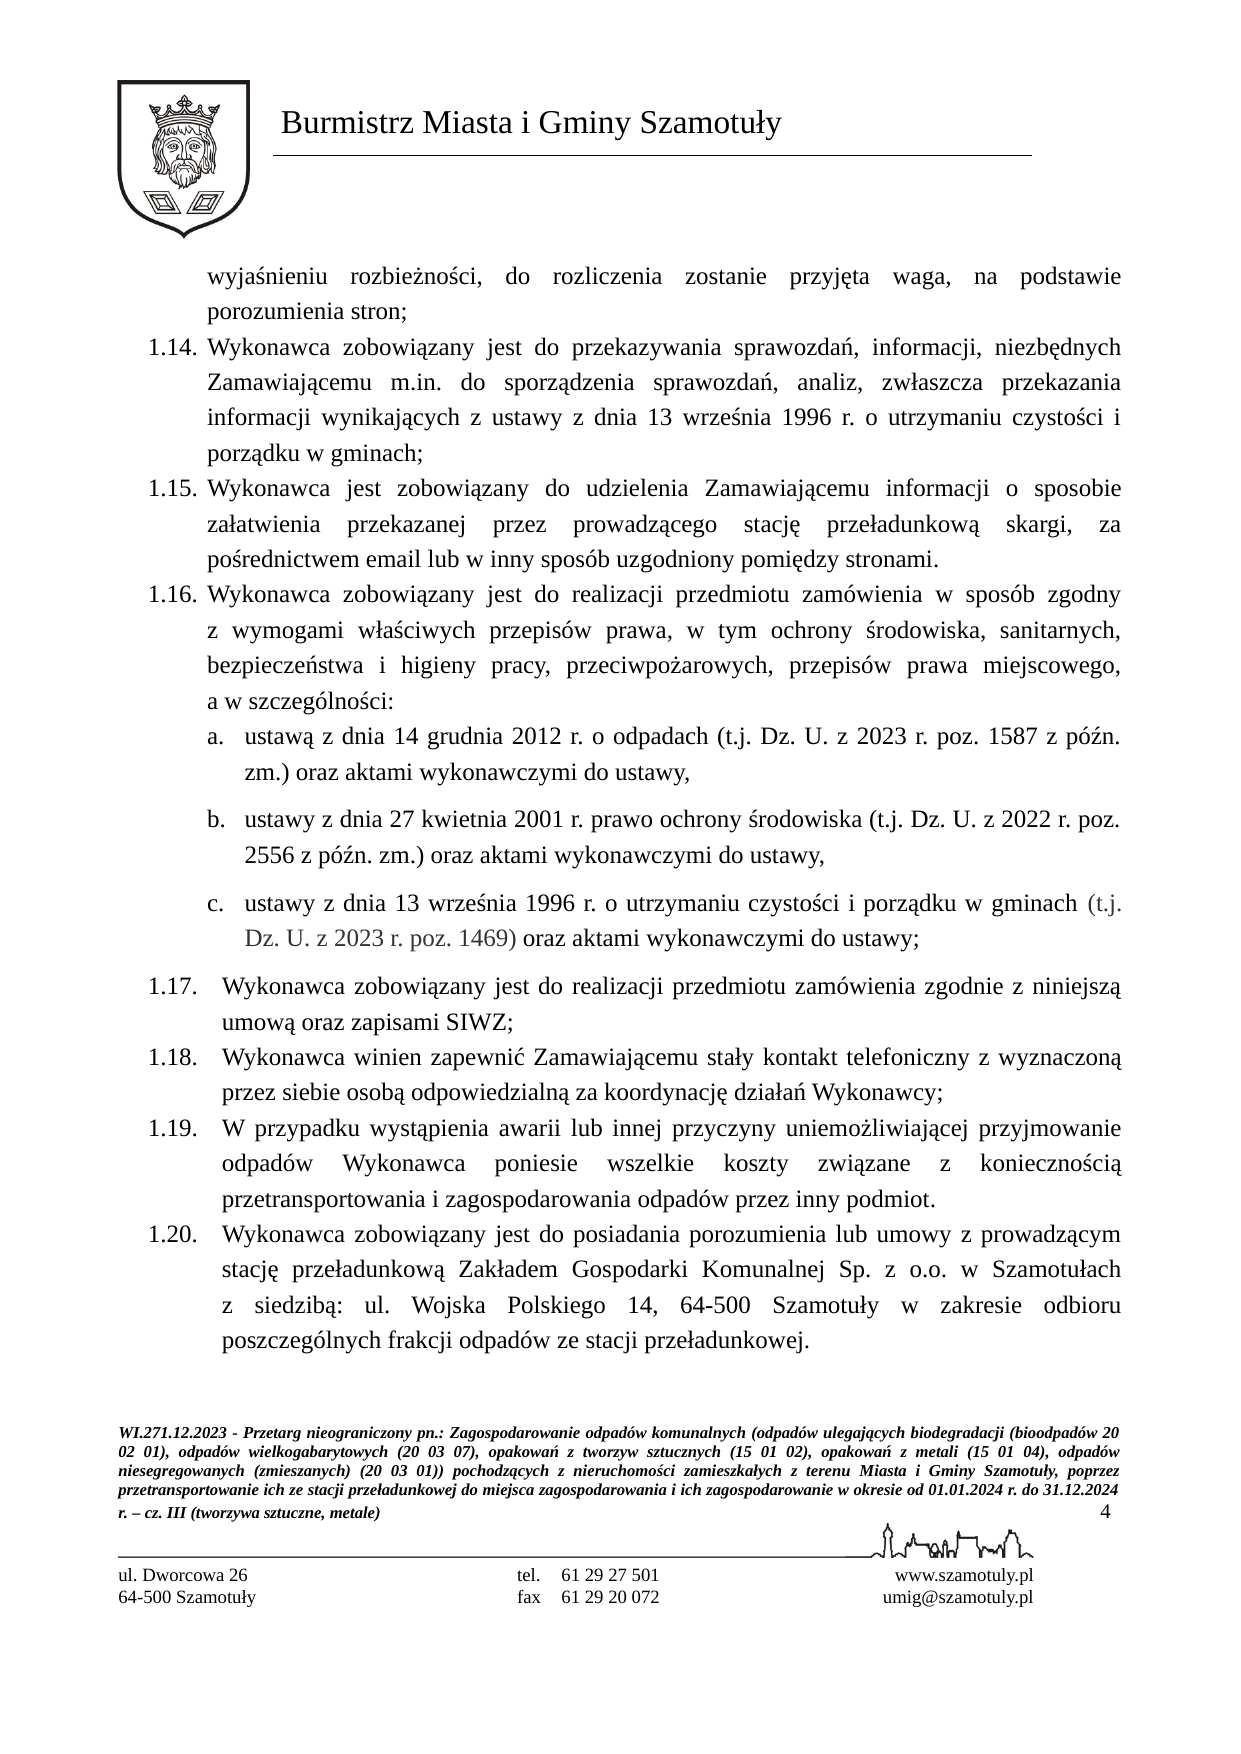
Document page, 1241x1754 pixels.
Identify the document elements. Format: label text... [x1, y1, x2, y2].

list Wykonawca zobowiązany jest do przekazywania sprawozdań, informacji, niezbędnych Zamawiającemu m.in. do sporządzenia sprawozdań, analiz, zwłaszcza przekazania informacji wynikających z ustawy z dnia 13 września 1996 r. o utrzymaniu czystości i porządku w gminach; [148, 327, 1122, 468]
picture [118, 1523, 1034, 1558]
list Wykonawca winien zapewnić Zamawiającemu stały kontakt telefoniczny z wyznaczoną przez siebie osobą odpowiedzialną za koordynację działań Wykonawcy; [148, 1037, 1122, 1108]
picture [117, 80, 250, 239]
list ustawą z dnia 14 grudnia 2012 r. o odpadach (t.j. Dz. U. z 2023 r. poz. 1587 z późn. zm.) oraz aktami wykonawczymi do ustawy, [207, 716, 1122, 787]
list ustawy z dnia 27 kwietnia 2001 r. prawo ochrony środowiska (t.j. Dz. U. z 2022 r. poz. 2556 z późn. zm.) oraz aktami wykonawczymi do ustawy, [207, 799, 1122, 870]
list ustawy z dnia 13 września 1996 r. o utrzymaniu czystości i porządku w gminach (t.j. Dz. U. z 2023 r. poz. 1469) oraz aktami wykonawczymi do ustawy; [207, 883, 1122, 954]
list Wykonawca zobowiązany jest do realizacji przedmiotu zamówienia zgodnie z niniejszą umową oraz zapisami SIWZ; [148, 966, 1122, 1037]
list Wykonawca jest zobowiązany do udzielenia Zamawiającemu informacji o sposobie załatwienia przekazanej przez prowadzącego stację przeładunkową skargi, za pośrednictwem email lub w inny sposób uzgodniony pomiędzy stronami. [148, 468, 1122, 574]
list W przypadku wystąpienia awarii lub innej przyczyny uniemożliwiającej przyjmowanie odpadów Wykonawca poniesie wszelkie koszty związane z koniecznością przetransportowania i zagospodarowania odpadów przez inny podmiot. [148, 1108, 1122, 1214]
list Wykonawca zobowiązany jest do realizacji przedmiotu zamówienia w sposób zgodny z wymogami właściwych przepisów prawa, w tym ochrony środowiska, sanitarnych, bezpieczeństwa i higieny pracy, przeciwpożarowych, przepisów prawa miejscowego, a w szczególności: [148, 574, 1122, 716]
list Wykonawca zobowiązany jest do posiadania porozumienia lub umowy z prowadzącym stację przeładunkową Zakładem Gospodarki Komunalnej Sp. z o.o. w Szamotułach z siedzibą: ul. Wojska Polskiego 14, 64-500 Szamotuły w zakresie odbioru poszczególnych frakcji odpadów ze stacji przeładunkowej. [148, 1214, 1122, 1356]
